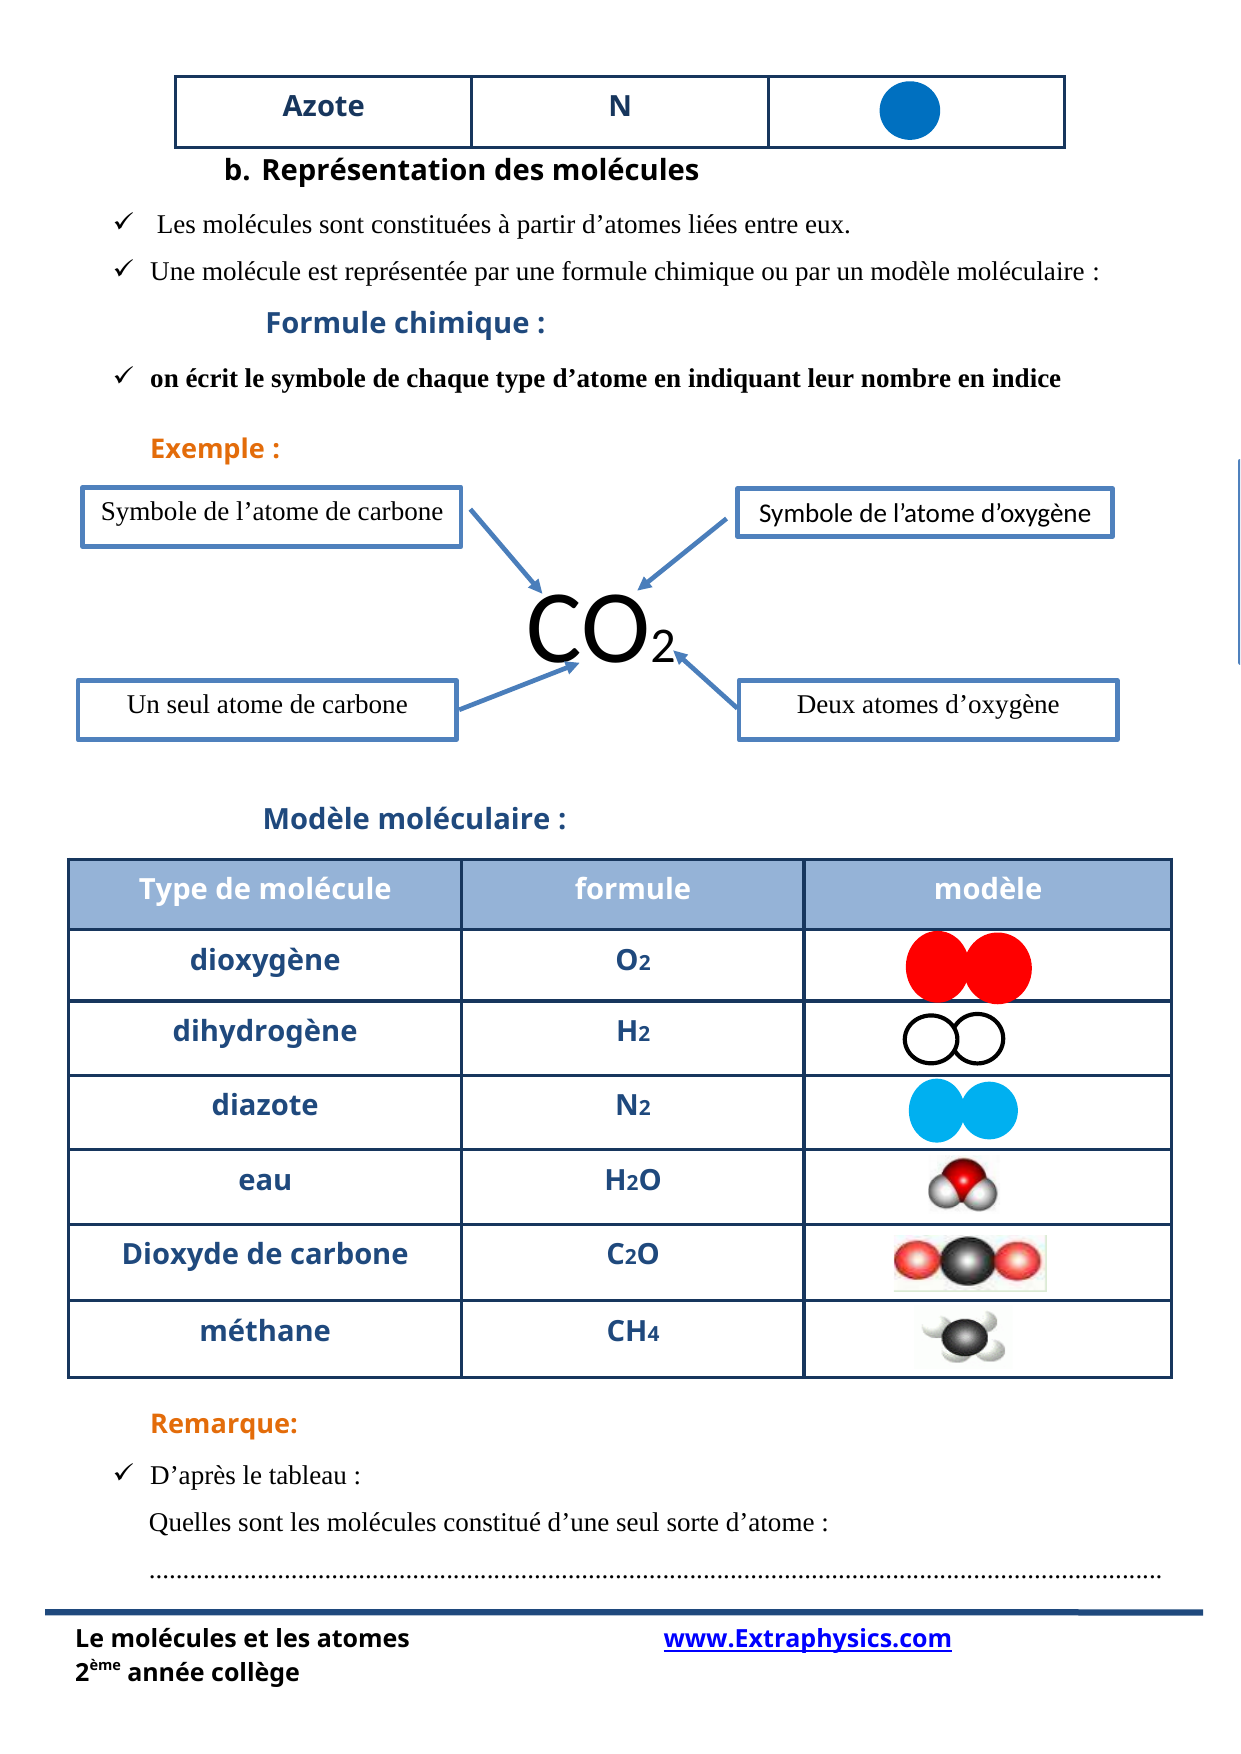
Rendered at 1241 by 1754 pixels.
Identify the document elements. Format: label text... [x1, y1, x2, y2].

list Quelles sont les molécules constitué d’une seul sorte d’atome : [149, 1506, 1165, 1537]
table_cell C2O [463, 1226, 802, 1299]
picture [893, 1235, 1047, 1292]
table_cell [806, 1003, 1170, 1074]
table_cell [770, 78, 1063, 146]
list Une molécule est représentée par une formule chimique ou par un modèle moléculaire : [112, 255, 1165, 287]
table_cell CH4 [463, 1302, 802, 1376]
table_cell N2 [463, 1077, 802, 1148]
table_cell H2O [463, 1151, 802, 1223]
list on écrit le symbole de chaque type d’atome en indiquant leur nombre en indice [112, 362, 1165, 393]
table_cell eau [70, 1151, 460, 1223]
list Représentation des molécules [224, 149, 1165, 189]
table_cell diazote [70, 1077, 460, 1148]
table_header formule [463, 861, 802, 928]
table_cell [806, 1302, 1170, 1376]
table_cell O2 [463, 931, 802, 999]
table_cell dioxygène [70, 931, 460, 999]
table_cell dihydrogène [70, 1003, 460, 1074]
table_cell H2 [463, 1003, 802, 1074]
list Les molécules sont constituées à partir d’atomes liées entre eux. [112, 208, 1165, 240]
table_cell [946, 931, 1170, 999]
table_cell Azote [177, 78, 470, 146]
text Formule chimique : [150, 302, 1165, 342]
table_cell méthane [70, 1302, 460, 1376]
table_cell N [473, 78, 767, 146]
text Exemple : [150, 429, 1165, 466]
picture [928, 1155, 1001, 1214]
table_cell [806, 1151, 1170, 1223]
table_cell [806, 1226, 1170, 1299]
table_header modèle [806, 861, 1170, 928]
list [149, 1553, 1165, 1584]
picture [914, 1305, 1013, 1369]
text Remarque: [150, 1404, 1165, 1441]
table_header Type de molécule [70, 861, 460, 928]
list D’après le tableau : [112, 1459, 1165, 1491]
table_cell Dioxyde de carbone [70, 1226, 460, 1299]
table_cell [806, 931, 929, 999]
text Modèle moléculaire : [262, 798, 1165, 838]
table_cell [806, 1077, 1170, 1148]
